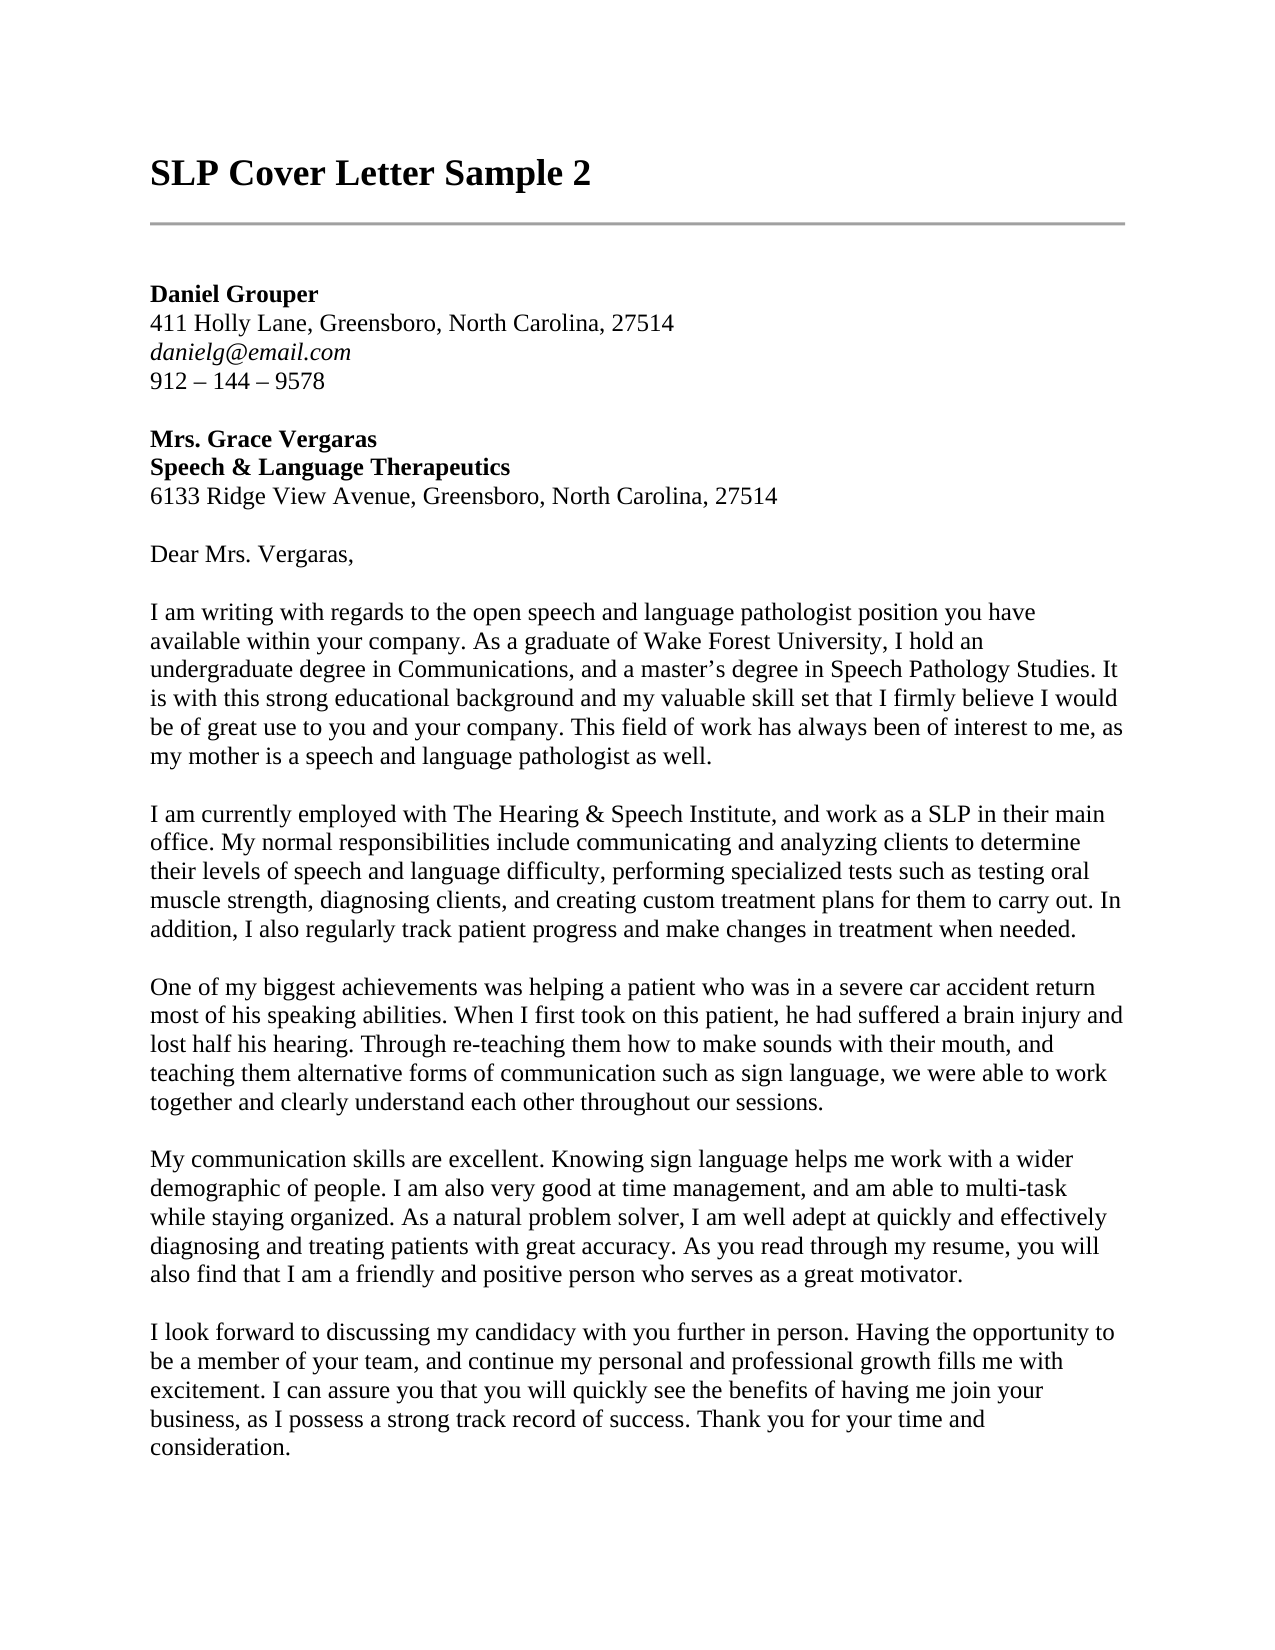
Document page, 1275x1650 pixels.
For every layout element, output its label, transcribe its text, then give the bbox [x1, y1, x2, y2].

text My communication skills are excellent. Knowing sign language helps me work with a wider demographic of people. I am also very good at time management, and am able to multi-task while staying organized. As a natural problem solver, I am well adept at quickly and effectively diagnosing and treating patients with great accuracy. As you read through my resume, you will also find that I am a friendly and positive person who serves as a great motivator. [150, 1144, 1125, 1288]
text Daniel Grouper 411 Holly Lane, Greensboro, North Carolina, 27514 danielg@email.com 912 – 144 – 9578 [150, 279, 1125, 394]
text I look forward to discussing my candidacy with you further in person. Having the opportunity to be a member of your team, and continue my personal and professional growth fills me with excitement. I can assure you that you will quickly see the benefits of having me join your business, as I possess a strong track record of success. Thank you for your time and consideration. [150, 1317, 1125, 1461]
text SLP Cover Letter Sample 2 [150, 150, 1125, 193]
text One of my biggest achievements was helping a patient who was in a severe car accident return most of his speaking abilities. When I first took on this patient, he had suffered a brain injury and lost half his hearing. Through re-teaching them how to make sounds with their mouth, and teaching them alternative forms of communication such as sign language, we were able to work together and clearly understand each other throughout our sessions. [150, 972, 1125, 1115]
text Dear Mrs. Vergaras, [150, 539, 1125, 568]
text I am writing with regards to the open speech and language pathologist position you have available within your company. As a graduate of Wake Forest University, I hold an undergraduate degree in Communications, and a master’s degree in Speech Pathology Studies. It is with this strong educational background and my valuable skill set that I firmly believe I would be of great use to you and your company. This field of work has always been of interest to me, as my mother is a speech and language pathologist as well. [150, 597, 1125, 769]
text Mrs. Grace Vergaras Speech & Language Therapeutics 6133 Ridge View Avenue, Greensboro, North Carolina, 27514 [150, 424, 1125, 510]
text I am currently employed with The Hearing & Speech Institute, and work as a SLP in their main office. My normal responsibilities include communicating and analyzing clients to determine their levels of speech and language difficulty, performing specialized tests such as testing oral muscle strength, diagnosing clients, and creating custom treatment plans for them to carry out. In addition, I also regularly track patient progress and make changes in treatment when needed. [150, 799, 1125, 942]
